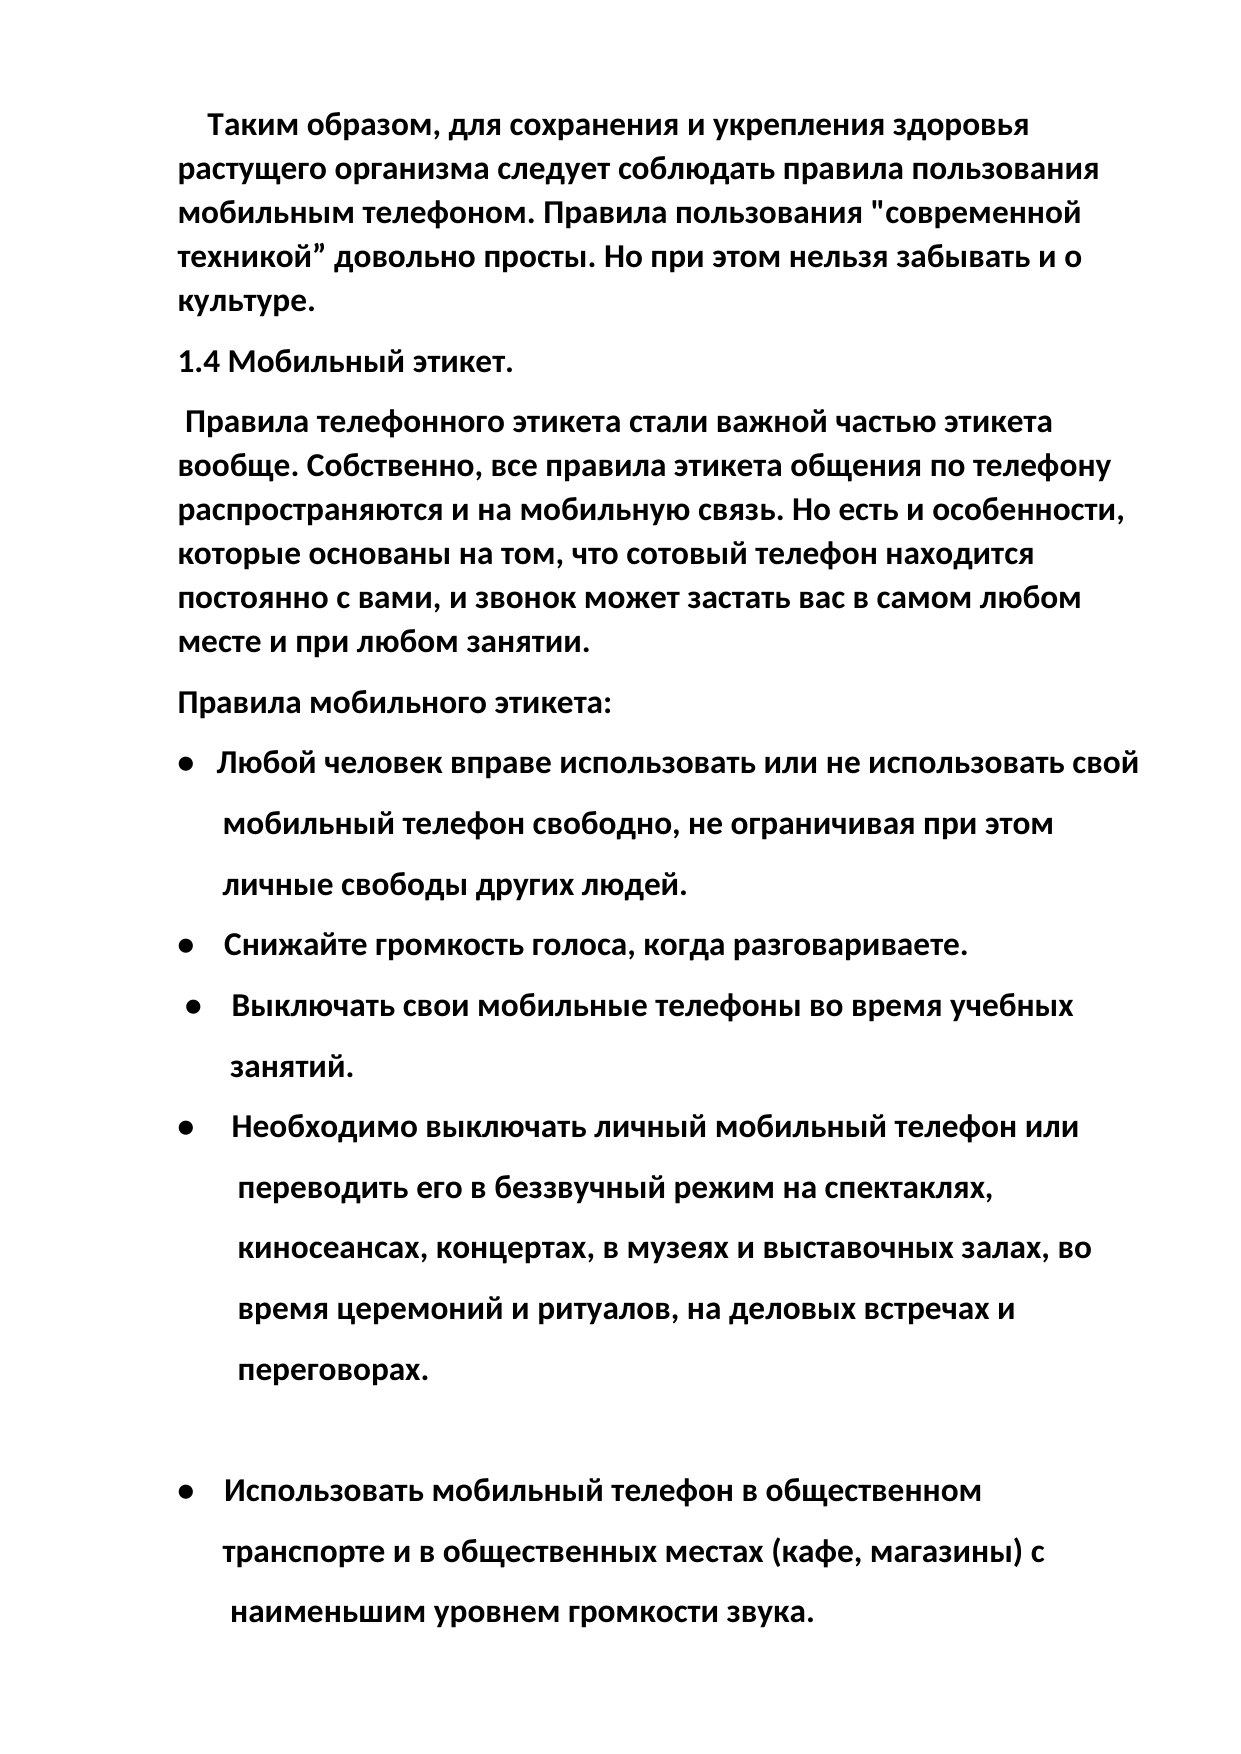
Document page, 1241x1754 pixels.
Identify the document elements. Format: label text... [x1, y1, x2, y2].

text переговорах. [177, 1348, 1152, 1388]
text киносеансах, концертах, в музеях и выставочных залах, во [177, 1227, 1152, 1267]
text 1.4 Мобильный этикет. [177, 340, 1152, 381]
text • Использовать мобильный телефон в общественном [177, 1469, 1152, 1510]
text • Выключать свои мобильные телефоны во время учебных [177, 984, 1152, 1025]
text • Любой человек вправе использовать или не использовать свой [177, 742, 1152, 782]
text переводить его в беззвучный режим на спектаклях, [177, 1166, 1152, 1207]
text • Снижайте громкость голоса, когда разговариваете. [177, 923, 1152, 964]
text Правила мобильного этикета: [177, 681, 1152, 722]
text время церемоний и ритуалов, на деловых встречах и [177, 1287, 1152, 1328]
text наименьшим уровнем громкости звука. [177, 1590, 1152, 1631]
text мобильный телефон свободно, не ограничивая при этом [177, 802, 1152, 843]
text транспорте и в общественных местах (кафе, магазины) с [177, 1530, 1152, 1570]
text занятий. [177, 1045, 1152, 1085]
text личные свободы других людей. [177, 863, 1152, 903]
text Правила телефонного этикета стали важной частью этикета вообще. Собственно, все правила этикета общения по телефону распространяются и на мобильную связь. Но есть и особенности, которые основаны на том, что сотовый телефон находится постоянно с вами, и звонок может застать вас в самом любом месте и при любом занятии. [177, 401, 1152, 661]
text Таким образом, для сохранения и укрепления здоровья растущего организма следует соблюдать правила пользования мобильным телефоном. Правила пользования "современной техникой” довольно просты. Но при этом нельзя забывать и о культуре. [177, 103, 1152, 320]
text • Необходимо выключать личный мобильный телефон или [177, 1105, 1152, 1146]
